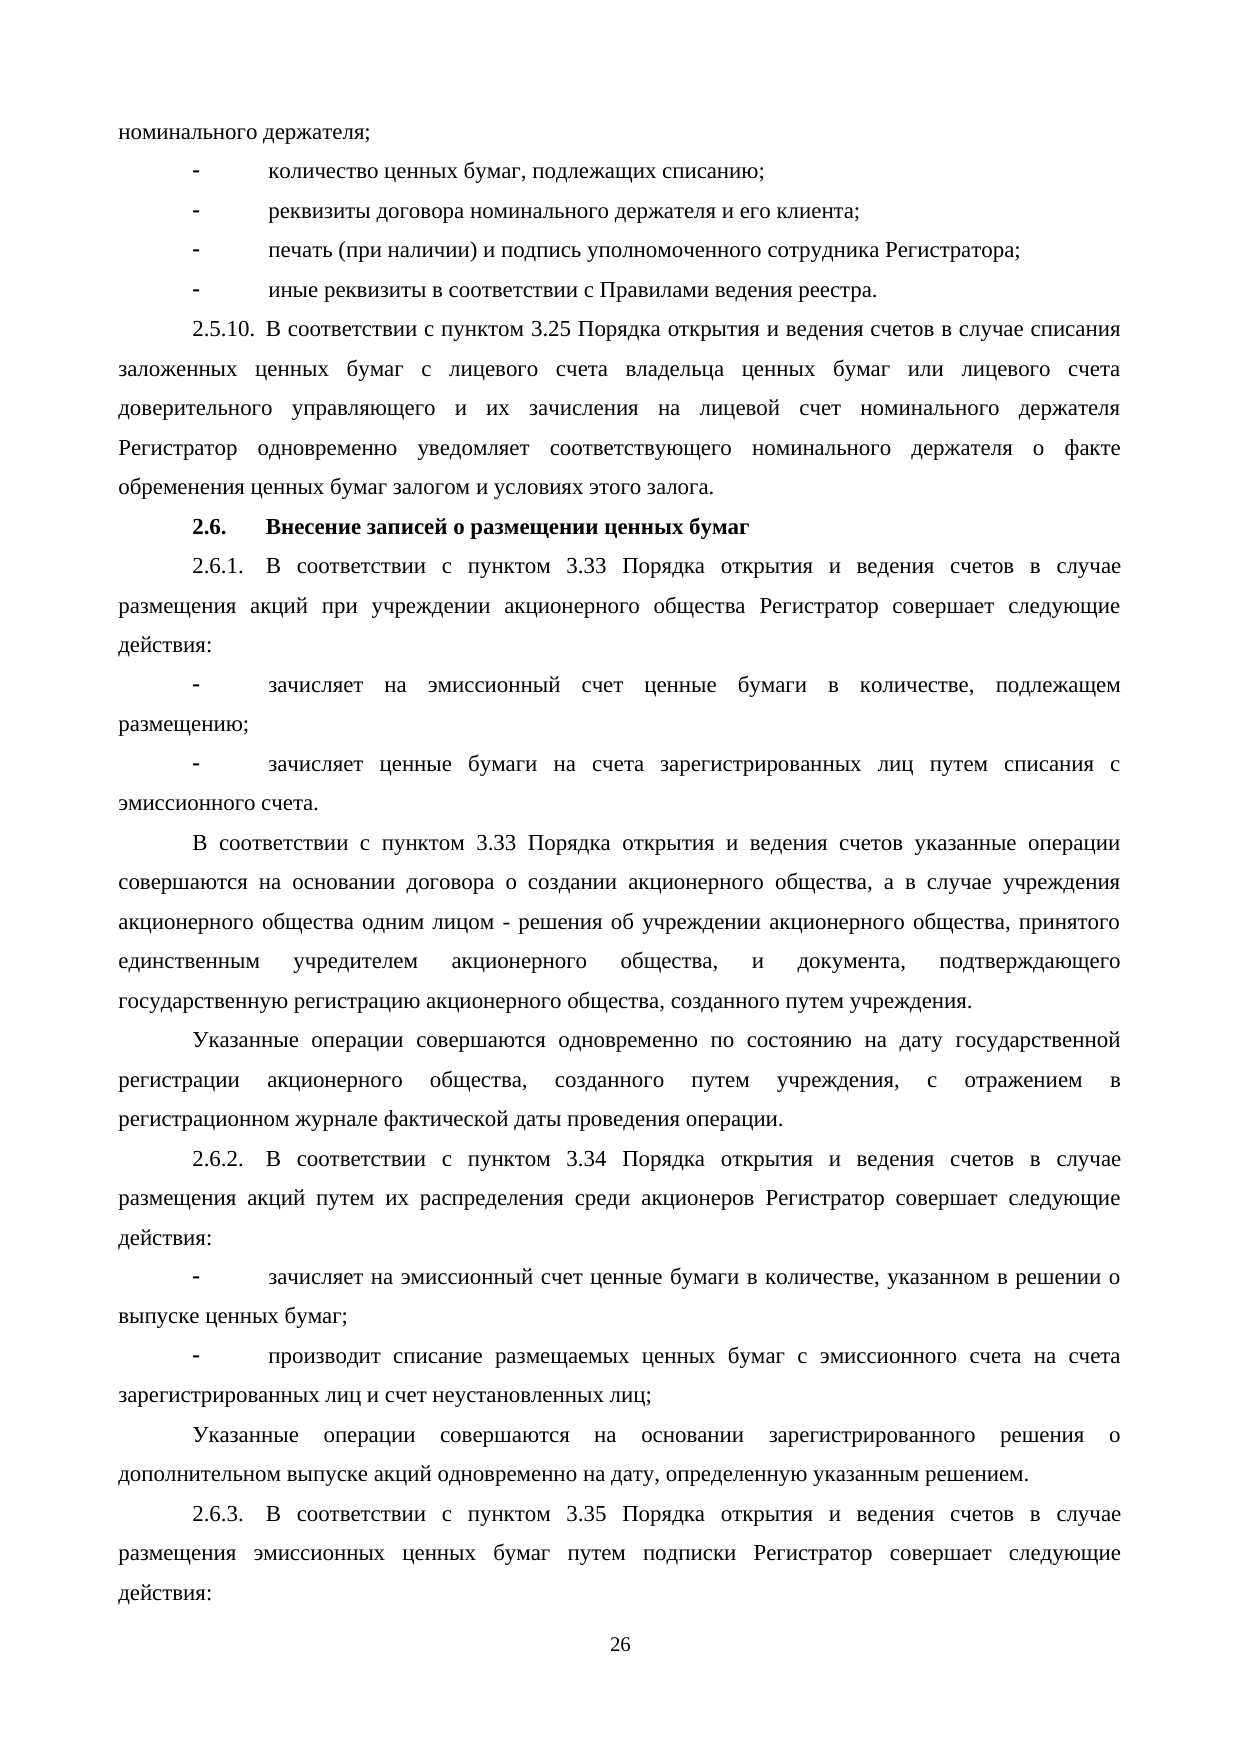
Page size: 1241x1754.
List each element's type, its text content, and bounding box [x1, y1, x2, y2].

list зачисляет ценные бумаги на счета зарегистрированных лиц путем списания с эмиссионного счета. [118, 750, 1122, 816]
list печать (при наличии) и подпись уполномоченного сотрудника Регистратора; [118, 237, 1122, 263]
list зачисляет на эмиссионный счет ценные бумаги в количестве, подлежащем размещению; [118, 671, 1122, 737]
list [118, 118, 1122, 144]
list зачисляет на эмиссионный счет ценные бумаги в количестве, указанном в решении о выпуске ценных бумаг; [118, 1263, 1122, 1329]
list количество ценных бумаг, подлежащих списанию; [118, 158, 1122, 184]
text 2.6.2. В соответствии с пунктом 3.34 Порядка открытия и ведения счетов в случае размещения акций путем их распределения среди акционеров Регистратор совершает следующие действия: [118, 1144, 1122, 1250]
text Указанные операции совершаются одновременно по состоянию на дату государственной регистрации акционерного общества, созданного путем учреждения, с отражением в регистрационном журнале фактической даты проведения операции. [118, 1026, 1122, 1131]
subtitle 2.6. Внесение записей о размещении ценных бумаг [118, 513, 1122, 539]
text В соответствии с пунктом 3.33 Порядка открытия и ведения счетов указанные операции совершаются на основании договора о создании акционерного общества, а в случае учреждения акционерного общества одним лицом - решения об учреждении акционерного общества, принятого единственным учредителем акционерного общества, и документа, подтверждающего государственную регистрацию акционерного общества, созданного путем учреждения. [118, 829, 1122, 1013]
list производит списание размещаемых ценных бумаг с эмиссионного счета на счета зарегистрированных лиц и счет неустановленных лиц; [118, 1342, 1122, 1408]
text 2.6.3. В соответствии с пунктом 3.35 Порядка открытия и ведения счетов в случае размещения эмиссионных ценных бумаг путем подписки Регистратор совершает следующие действия: [118, 1500, 1122, 1605]
list реквизиты договора номинального держателя и его клиента; [118, 197, 1122, 223]
text Указанные операции совершаются на основании зарегистрированного решения о дополнительном выпуске акций одновременно на дату, определенную указанным решением. [118, 1421, 1122, 1487]
text 2.5.10. В соответствии с пунктом 3.25 Порядка открытия и ведения счетов в случае списания заложенных ценных бумаг с лицевого счета владельца ценных бумаг или лицевого счета доверительного управляющего и их зачисления на лицевой счет номинального держателя Регистратор одновременно уведомляет соответствующего номинального держателя о факте обременения ценных бумаг залогом и условиях этого залога. [118, 316, 1122, 500]
list иные реквизиты в соответствии с Правилами ведения реестра. [118, 276, 1122, 302]
text 2.6.1. В соответствии с пунктом 3.33 Порядка открытия и ведения счетов в случае размещения акций при учреждении акционерного общества Регистратор совершает следующие действия: [118, 552, 1122, 658]
